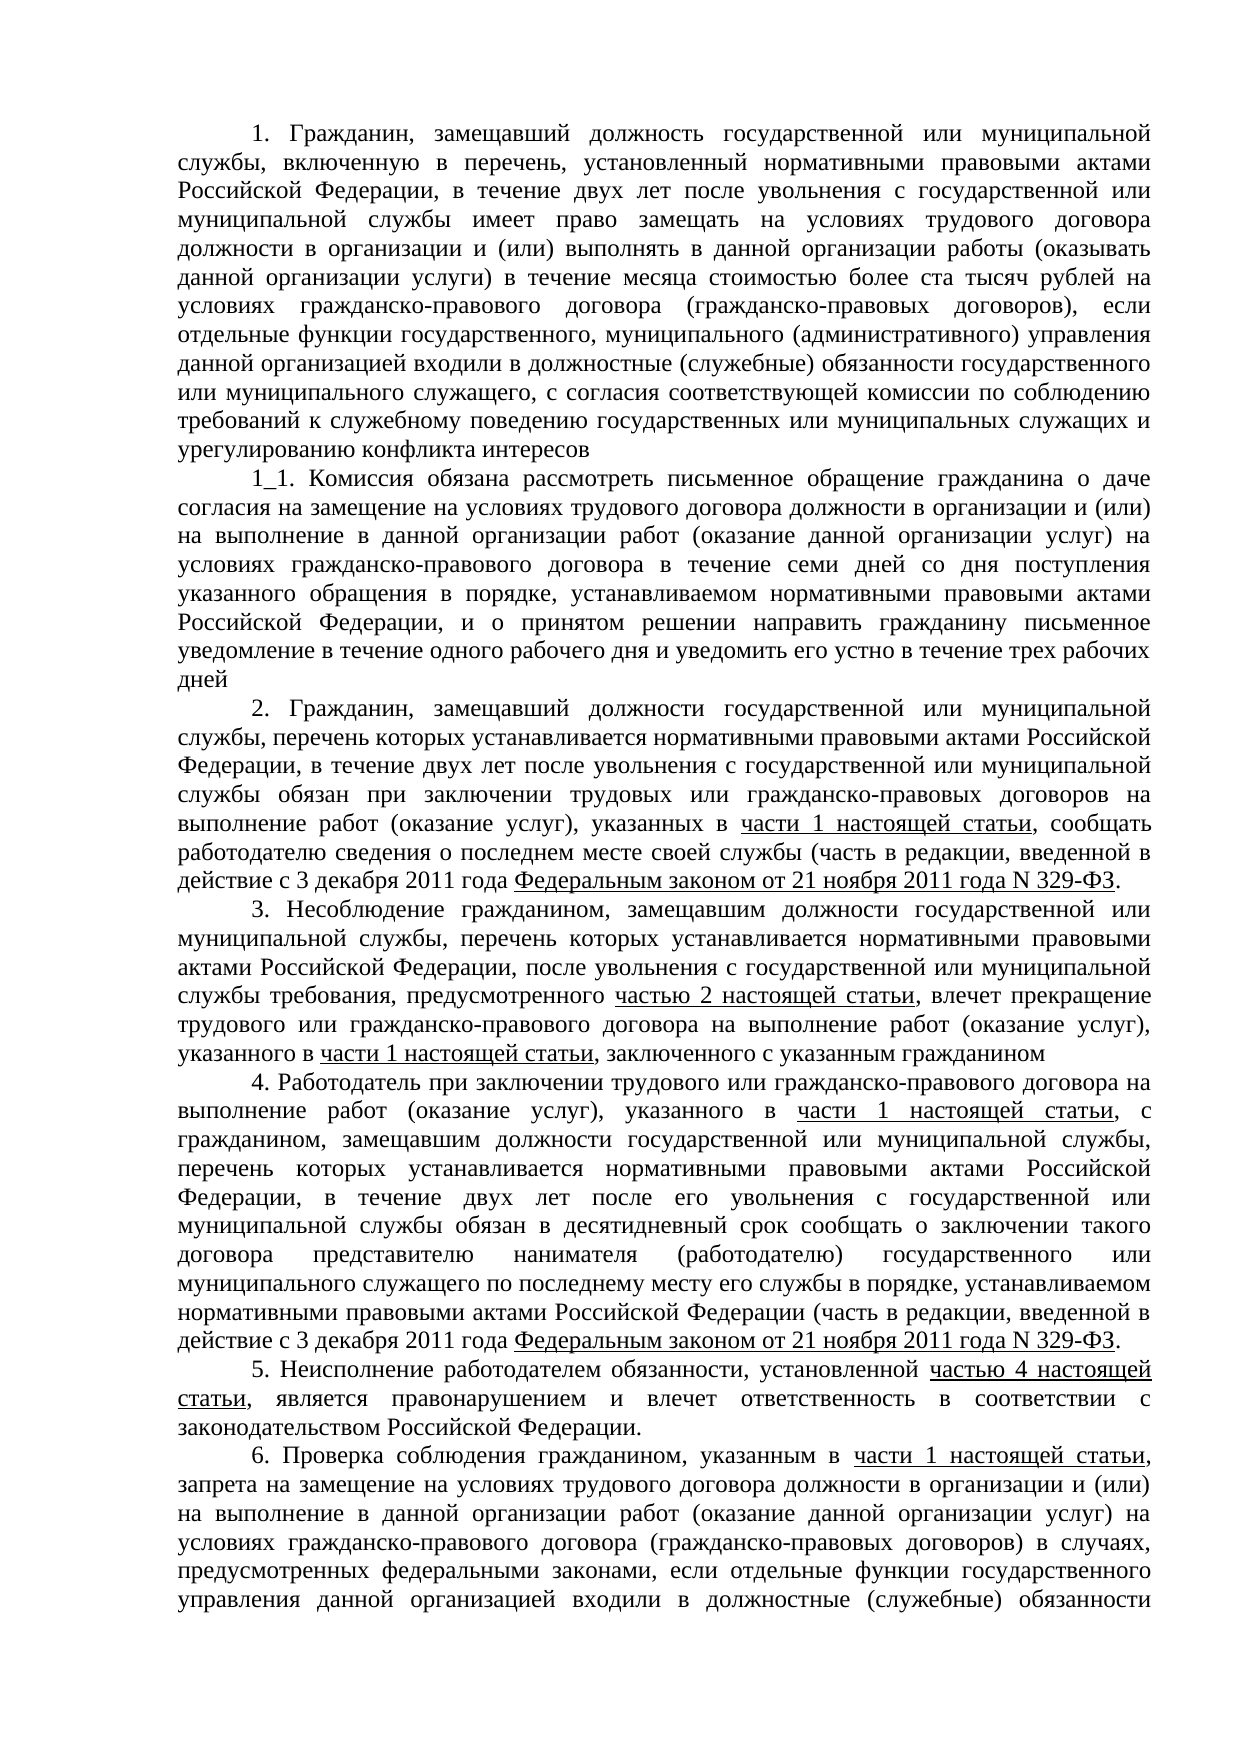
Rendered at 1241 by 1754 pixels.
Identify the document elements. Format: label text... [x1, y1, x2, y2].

text 3. Несоблюдение гражданином, замещавшим должности государственной или муниципальной службы, перечень которых устанавливается нормативными правовыми актами Российской Федерации, после увольнения с государственной или муниципальной службы требования, предусмотренного частью 2 настоящей статьи, влечет прекращение трудового или гражданско-правового договора на выполнение работ (оказание услуг), указанного в части 1 настоящей статьи, заключенного с указанным гражданином [177, 894, 1152, 1067]
text 5. Неисполнение работодателем обязанности, установленной частью 4 настоящей статьи, является правонарушением и влечет ответственность в соответствии с законодательством Российской Федерации. [177, 1354, 1152, 1441]
text 4. Работодатель при заключении трудового или гражданско-правового договора на выполнение работ (оказание услуг), указанного в части 1 настоящей статьи, с гражданином, замещавшим должности государственной или муниципальной службы, перечень которых устанавливается нормативными правовыми актами Российской Федерации, в течение двух лет после его увольнения с государственной или муниципальной службы обязан в десятидневный срок сообщать о заключении такого договора представителю нанимателя (работодателю) государственного или муниципального служащего по последнему месту его службы в порядке, устанавливаемом нормативными правовыми актами Российской Федерации (часть в редакции, введенной в действие с 3 декабря 2011 года Федеральным законом от 21 ноября 2011 года N 329-ФЗ. [177, 1067, 1152, 1354]
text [177, 1441, 1152, 1613]
text 1_1. Комиссия обязана рассмотреть письменное обращение гражданина о даче согласия на замещение на условиях трудового договора должности в организации и (или) на выполнение в данной организации работ (оказание данной организации услуг) на условиях гражданско-правового договора в течение семи дней со дня поступления указанного обращения в порядке, устанавливаемом нормативными правовыми актами Российской Федерации, и о принятом решении направить гражданину письменное уведомление в течение одного рабочего дня и уведомить его устно в течение трех рабочих дней [177, 463, 1152, 693]
text 2. Гражданин, замещавший должности государственной или муниципальной службы, перечень которых устанавливается нормативными правовыми актами Российской Федерации, в течение двух лет после увольнения с государственной или муниципальной службы обязан при заключении трудовых или гражданско-правовых договоров на выполнение работ (оказание услуг), указанных в части 1 настоящей статьи, сообщать работодателю сведения о последнем месте своей службы (часть в редакции, введенной в действие с 3 декабря 2011 года Федеральным законом от 21 ноября 2011 года N 329-ФЗ. [177, 693, 1152, 894]
text 1. Гражданин, замещавший должность государственной или муниципальной службы, включенную в перечень, установленный нормативными правовыми актами Российской Федерации, в течение двух лет после увольнения с государственной или муниципальной службы имеет право замещать на условиях трудового договора должности в организации и (или) выполнять в данной организации работы (оказывать данной организации услуги) в течение месяца стоимостью более ста тысяч рублей на условиях гражданско-правового договора (гражданско-правовых договоров), если отдельные функции государственного, муниципального (административного) управления данной организацией входили в должностные (служебные) обязанности государственного или муниципального служащего, с согласия соответствующей комиссии по соблюдению требований к служебному поведению государственных или муниципальных служащих и урегулированию конфликта интересов [177, 118, 1152, 463]
